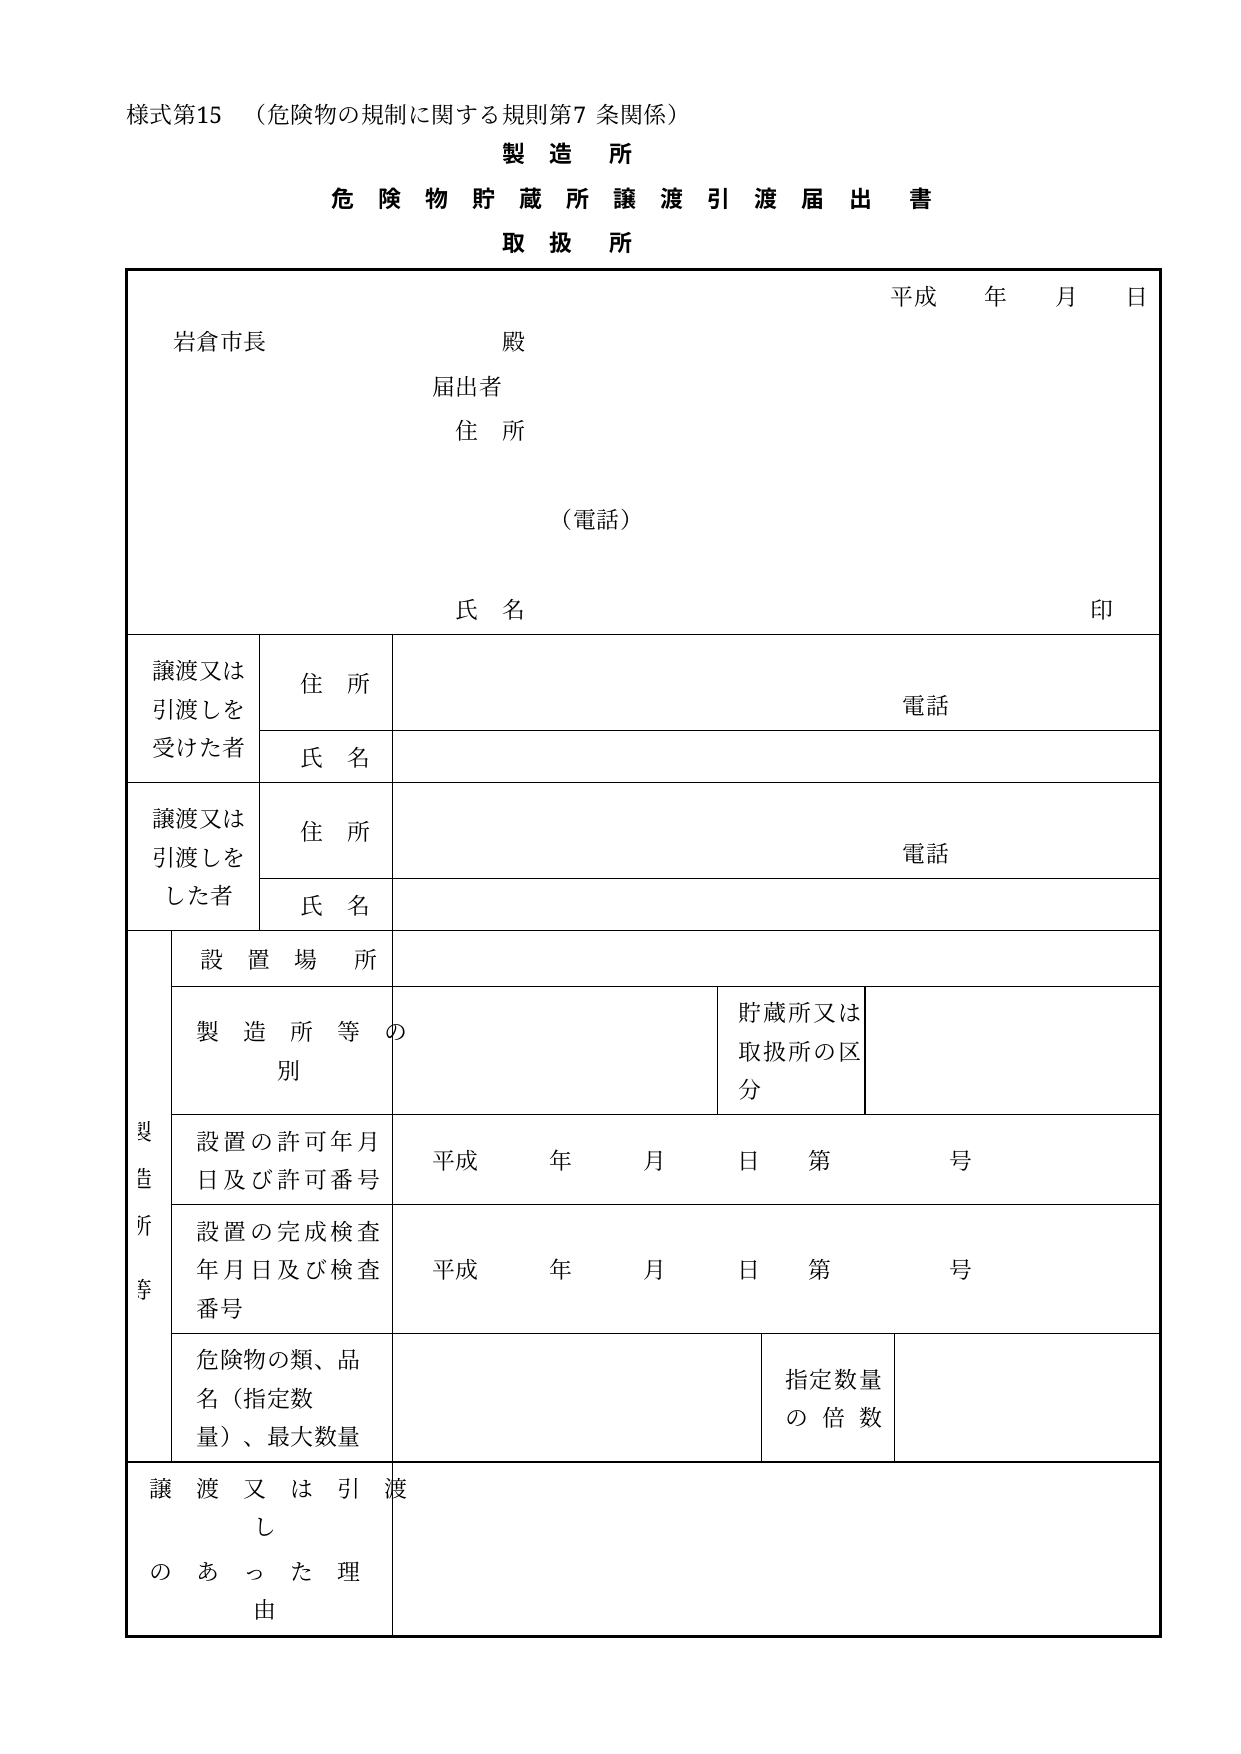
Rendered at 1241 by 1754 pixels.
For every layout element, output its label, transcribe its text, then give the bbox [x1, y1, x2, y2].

table_cell [393, 731, 1159, 782]
table_cell 電話 [393, 635, 1159, 730]
text 様式第15（危険物の規制に関する規則第7条関係） [126, 95, 1138, 133]
table_header 平成 年 月 日 岩倉市長 殿 届出者 住 所 （電話） 氏 名 印 [128, 271, 1159, 634]
table_cell 設置の完成検査年月日及び検査番号 [172, 1205, 392, 1333]
table_cell 貯蔵所又は取扱所の区分 [718, 987, 864, 1114]
table_cell [393, 1463, 1159, 1634]
text 製造所 [126, 133, 1138, 172]
table_cell 設置の許可年月日及び許可番号 [172, 1115, 392, 1204]
table_cell 平成 年 月 日 第 号 [393, 1205, 1159, 1333]
table_cell 電話 [393, 783, 1159, 878]
table_cell [866, 987, 1159, 1114]
table_cell 設置場所 [172, 931, 392, 986]
table_cell 住 所 [260, 783, 392, 878]
table_cell 譲渡又は引渡しをした者 [128, 783, 259, 930]
table_cell 譲渡又は引渡し のあった理由 [128, 1463, 392, 1634]
table_cell [393, 879, 1159, 930]
table_cell 指定数量の倍数 [762, 1334, 894, 1461]
table_cell 氏 名 [260, 879, 392, 930]
table_cell 住 所 [260, 635, 392, 730]
table_cell 危険物の類、品名（指定数量）、最大数量 [172, 1334, 392, 1461]
text 危険物貯蔵所譲渡引渡届出書 [126, 178, 1138, 216]
table_cell 製造所等の別 [172, 987, 392, 1114]
text 取扱所 [126, 223, 1138, 261]
table_cell [393, 987, 717, 1114]
table_cell [393, 931, 1159, 986]
table_cell 譲渡又は引渡しを受けた者 [128, 635, 259, 782]
table_cell 製造所等 [128, 931, 171, 1461]
table_cell 氏 名 [260, 731, 392, 782]
table_cell [393, 1334, 761, 1461]
table_cell 平成 年 月 日 第 号 [393, 1115, 1159, 1204]
table_cell [895, 1334, 1159, 1461]
